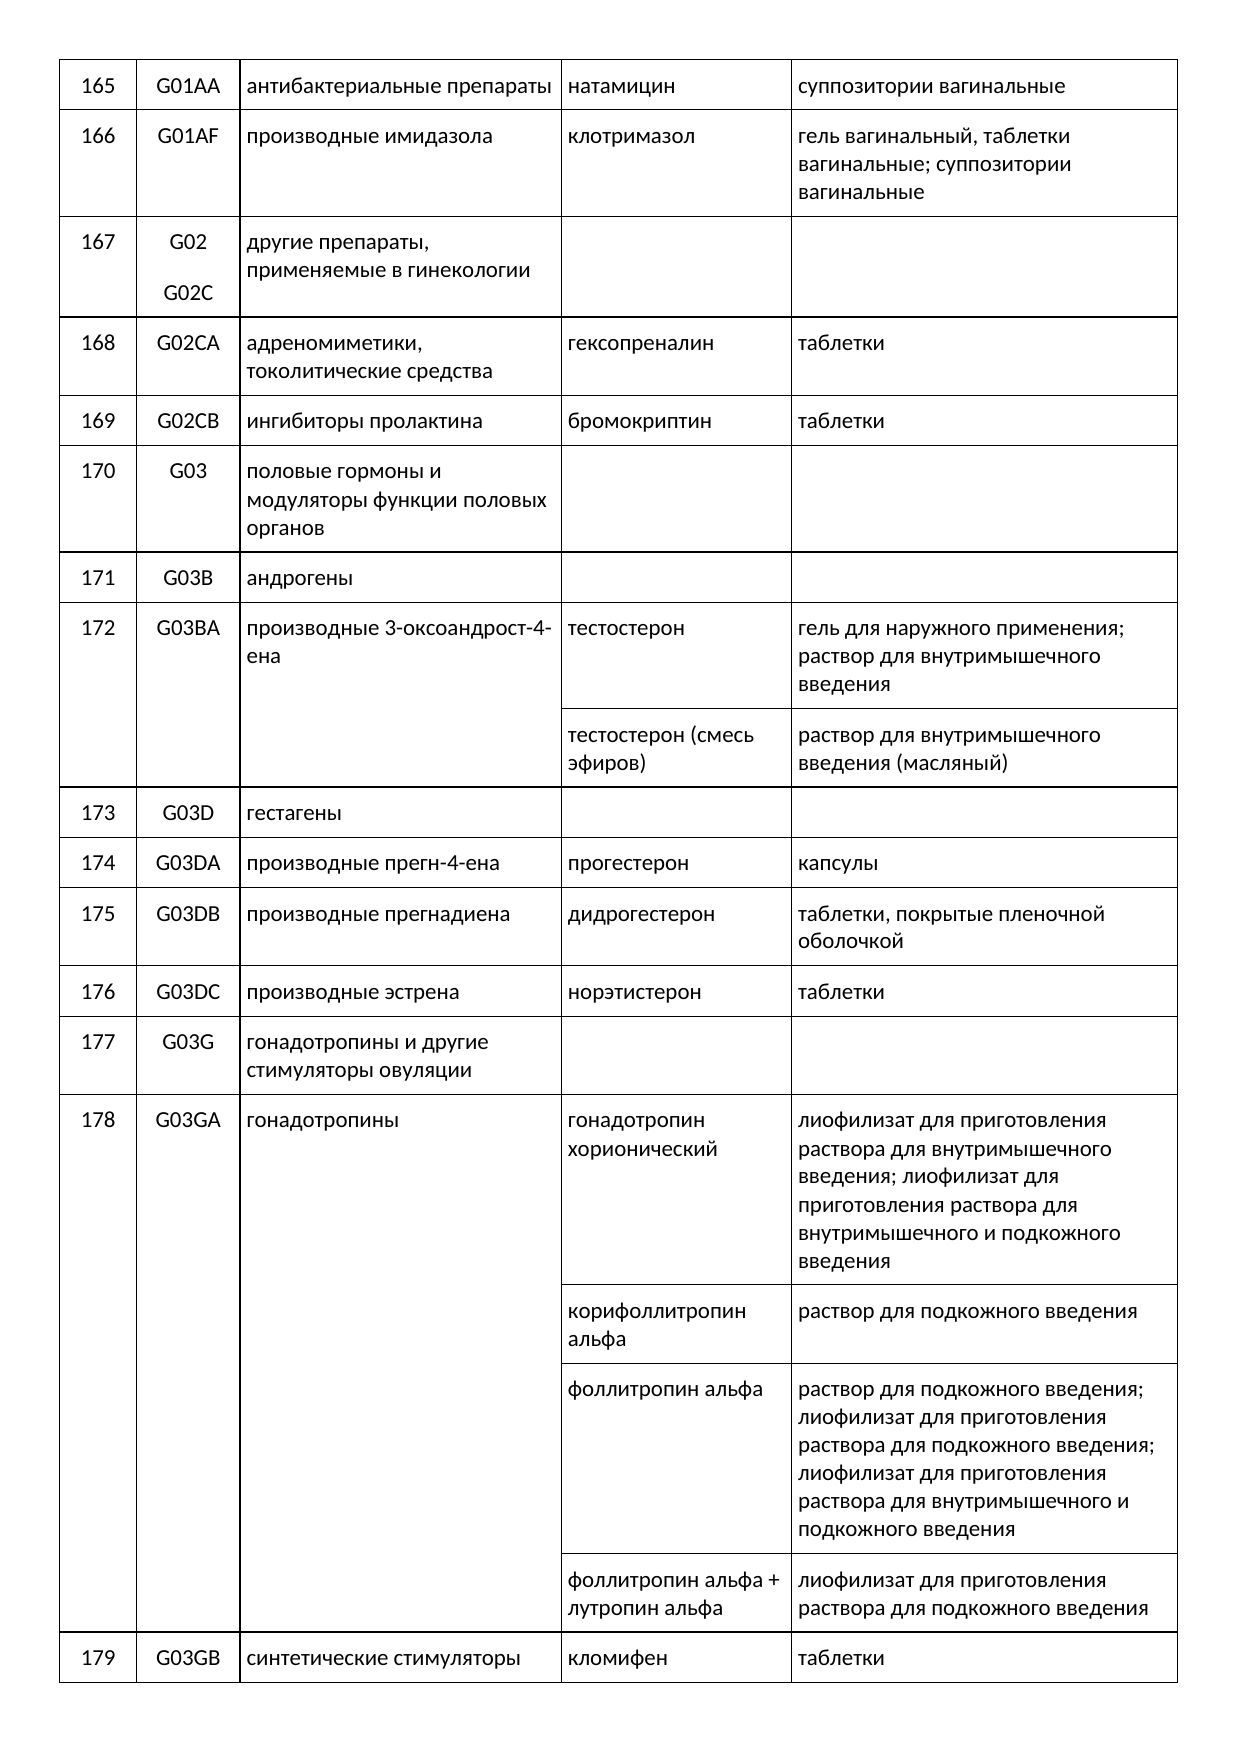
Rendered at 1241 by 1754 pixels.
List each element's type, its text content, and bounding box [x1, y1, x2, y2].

table_cell производные прегнадиена [241, 888, 561, 965]
table_cell G01АF [137, 110, 239, 216]
table_cell [792, 553, 1177, 602]
table_cell гестагены [241, 788, 561, 837]
table_cell половые гормоны и модуляторы функции половых органов [241, 446, 561, 551]
table_cell 169 [60, 396, 136, 445]
table_cell [562, 788, 791, 837]
table_cell гонадотропины [241, 1095, 561, 1631]
table_cell 166 [60, 110, 136, 216]
table_cell 171 [60, 553, 136, 602]
table_cell другие препараты, применяемые в гинекологии [241, 217, 561, 316]
table_cell G03 [137, 446, 239, 551]
table_cell фоллитропин альфа + лутропин альфа [562, 1554, 791, 1631]
table_cell G03GА [137, 1095, 239, 1631]
table_cell 174 [60, 838, 136, 887]
table_cell гонадотропины и другие стимуляторы овуляции [241, 1017, 561, 1094]
table_cell бромокриптин [562, 396, 791, 445]
table_cell капсулы [792, 838, 1177, 887]
table_cell гексопреналин [562, 318, 791, 395]
table_cell таблетки [792, 396, 1177, 445]
table_cell G03DВ [137, 888, 239, 965]
table_cell [562, 553, 791, 602]
table_cell раствор для подкожного введения [792, 1285, 1177, 1363]
table_cell таблетки [792, 318, 1177, 395]
table_cell G03DС [137, 966, 239, 1016]
table_cell [562, 217, 791, 316]
table_cell прогестерон [562, 838, 791, 887]
table_cell G03DА [137, 838, 239, 887]
table_cell гель для наружного применения; раствор для внутримышечного введения [792, 603, 1177, 708]
table_cell натамицин [562, 60, 791, 109]
table_cell 165 [60, 60, 136, 109]
table_cell кломифен [562, 1633, 791, 1682]
table_cell лиофилизат для приготовления раствора для внутримышечного введения; лиофилизат для приготовления раствора для внутримышечного и подкожного введения [792, 1095, 1177, 1284]
table_cell производные имидазола [241, 110, 561, 216]
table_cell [241, 1633, 561, 1682]
table_cell фоллитропин альфа [562, 1364, 791, 1553]
table_cell [792, 217, 1177, 316]
table_cell G02СВ [137, 396, 239, 445]
table_cell 179 [60, 1633, 136, 1682]
table_cell [562, 446, 791, 551]
table_cell андрогены [241, 553, 561, 602]
table_cell 172 [60, 603, 136, 786]
table_cell 173 [60, 788, 136, 837]
table_cell норэтистерон [562, 966, 791, 1016]
table_cell гонадотропин хорионический [562, 1095, 791, 1284]
table_cell таблетки [792, 1633, 1177, 1682]
table_cell таблетки, покрытые пленочной оболочкой [792, 888, 1177, 965]
table_cell G03В [137, 553, 239, 602]
table_cell корифоллитропин альфа [562, 1285, 791, 1363]
table_cell G03G [137, 1017, 239, 1094]
table_cell лиофилизат для приготовления раствора для подкожного введения [792, 1554, 1177, 1631]
table_cell ингибиторы пролактина [241, 396, 561, 445]
table_cell 168 [60, 318, 136, 395]
table_cell G01АА [137, 60, 239, 109]
table_cell тестостерон [562, 603, 791, 708]
table_cell гель вагинальный, таблетки вагинальные; суппозитории вагинальные [792, 110, 1177, 216]
table_cell производные 3-оксоандрост-4-ена [241, 603, 561, 786]
table_cell G03D [137, 788, 239, 837]
table_cell 167 [60, 217, 136, 316]
table_cell G02СА [137, 318, 239, 395]
table_cell 177 [60, 1017, 136, 1094]
table_cell [792, 1017, 1177, 1094]
table_cell раствор для внутримышечного введения (масляный) [792, 709, 1177, 786]
table_cell таблетки [792, 966, 1177, 1016]
table_cell раствор для подкожного введения; лиофилизат для приготовления раствора для подкожного введения; лиофилизат для приготовления раствора для внутримышечного и подкожного введения [792, 1364, 1177, 1553]
table_cell G03ВА [137, 603, 239, 786]
table_cell клотримазол [562, 110, 791, 216]
table_cell 170 [60, 446, 136, 551]
table_cell 175 [60, 888, 136, 965]
table_cell производные прегн-4-ена [241, 838, 561, 887]
table_cell G02 [137, 217, 239, 266]
table_cell [792, 446, 1177, 551]
table_cell суппозитории вагинальные [792, 60, 1177, 109]
table_cell [792, 788, 1177, 837]
table_cell 178 [60, 1095, 136, 1631]
table_cell G03GВ [137, 1633, 239, 1682]
table_cell адреномиметики, токолитические средства [241, 318, 561, 395]
table_cell производные эстрена [241, 966, 561, 1016]
table_cell 176 [60, 966, 136, 1016]
table_cell [562, 1017, 791, 1094]
table_cell G02С [137, 266, 239, 316]
table_cell тестостерон (смесь эфиров) [562, 709, 791, 786]
table_cell антибактериальные препараты [241, 60, 561, 109]
table_cell дидрогестерон [562, 888, 791, 965]
